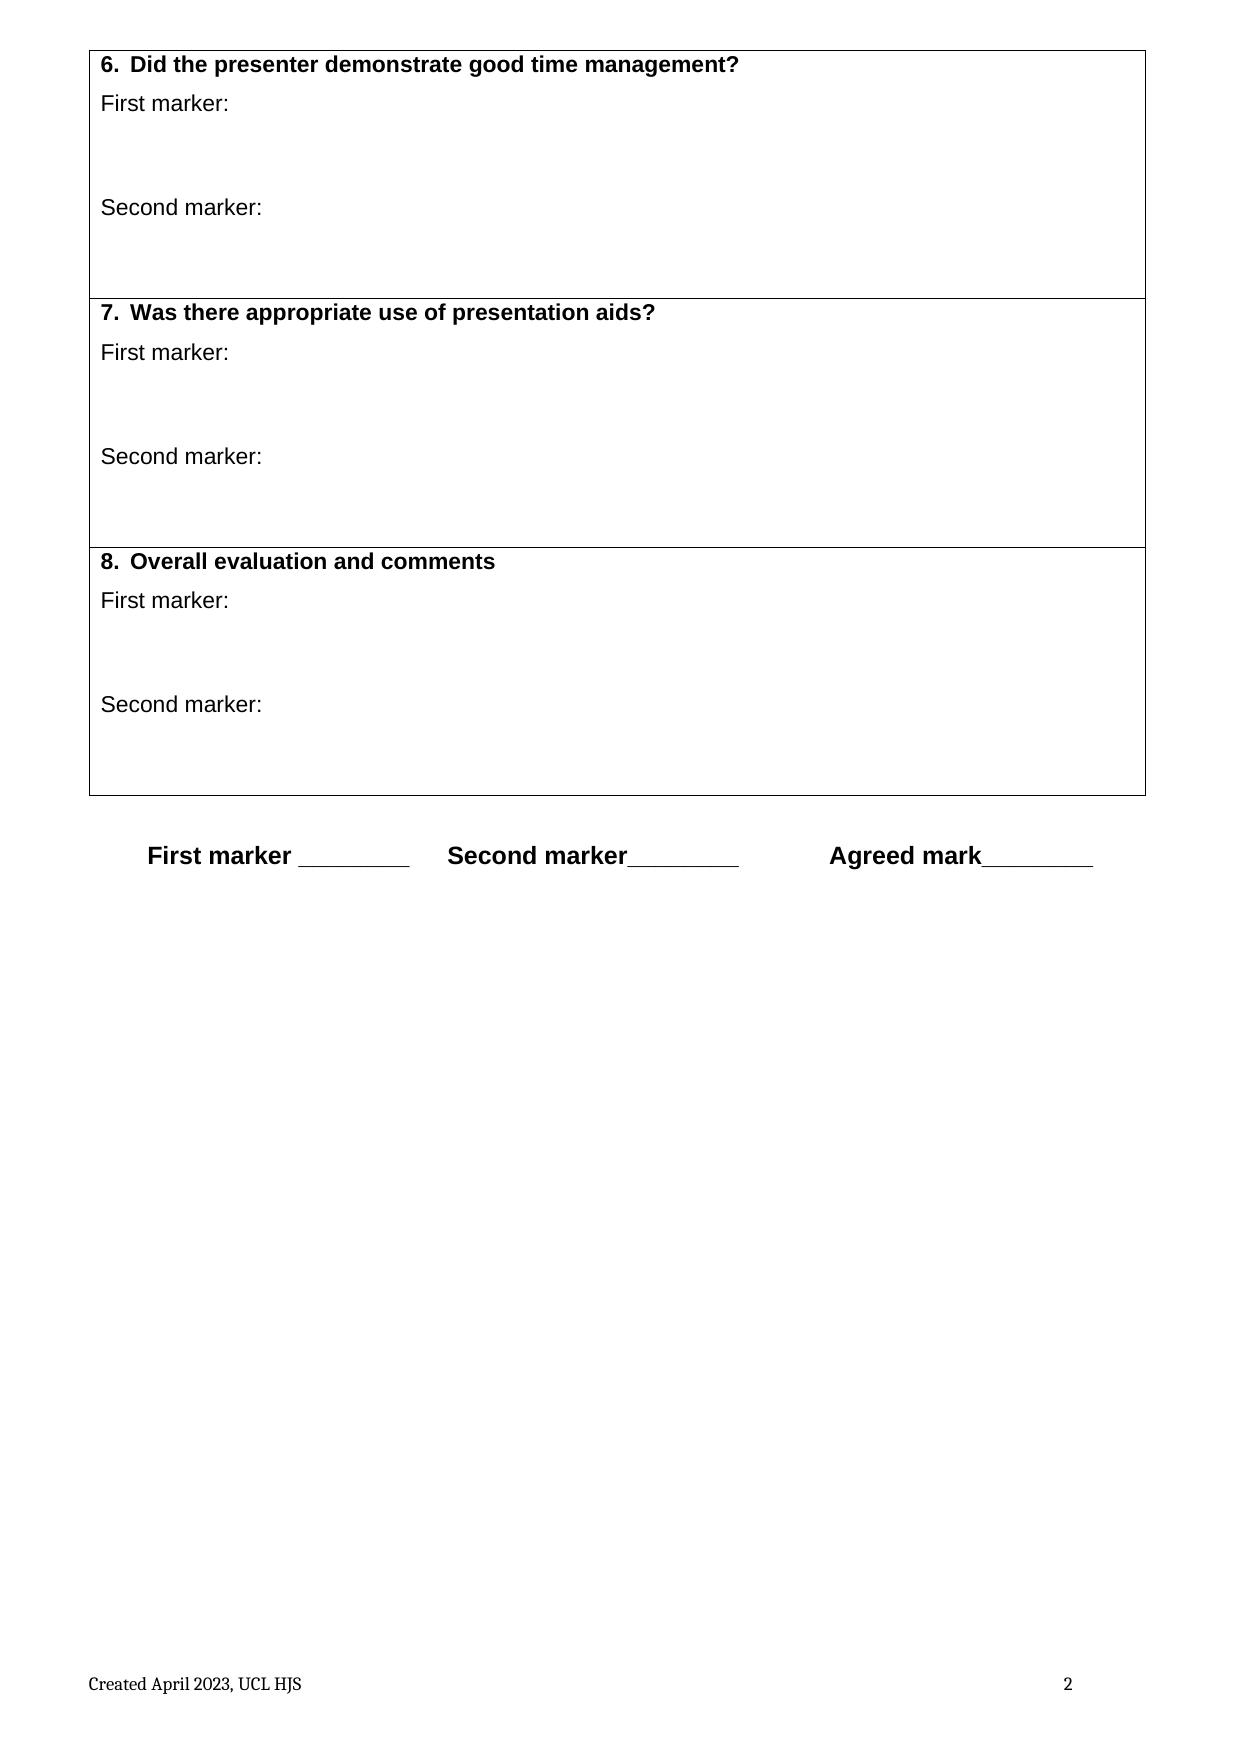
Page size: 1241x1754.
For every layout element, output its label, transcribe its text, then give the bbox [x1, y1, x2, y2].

text First marker ________ Second marker________ Agreed mark________ [89, 841, 1152, 870]
table_cell Overall evaluation and comments First marker: Second marker: [90, 548, 1145, 795]
table_cell Did the presenter demonstrate good time management? First marker: Second marker: [90, 51, 1145, 298]
table_cell Was there appropriate use of presentation aids? First marker: Second marker: [90, 299, 1145, 547]
